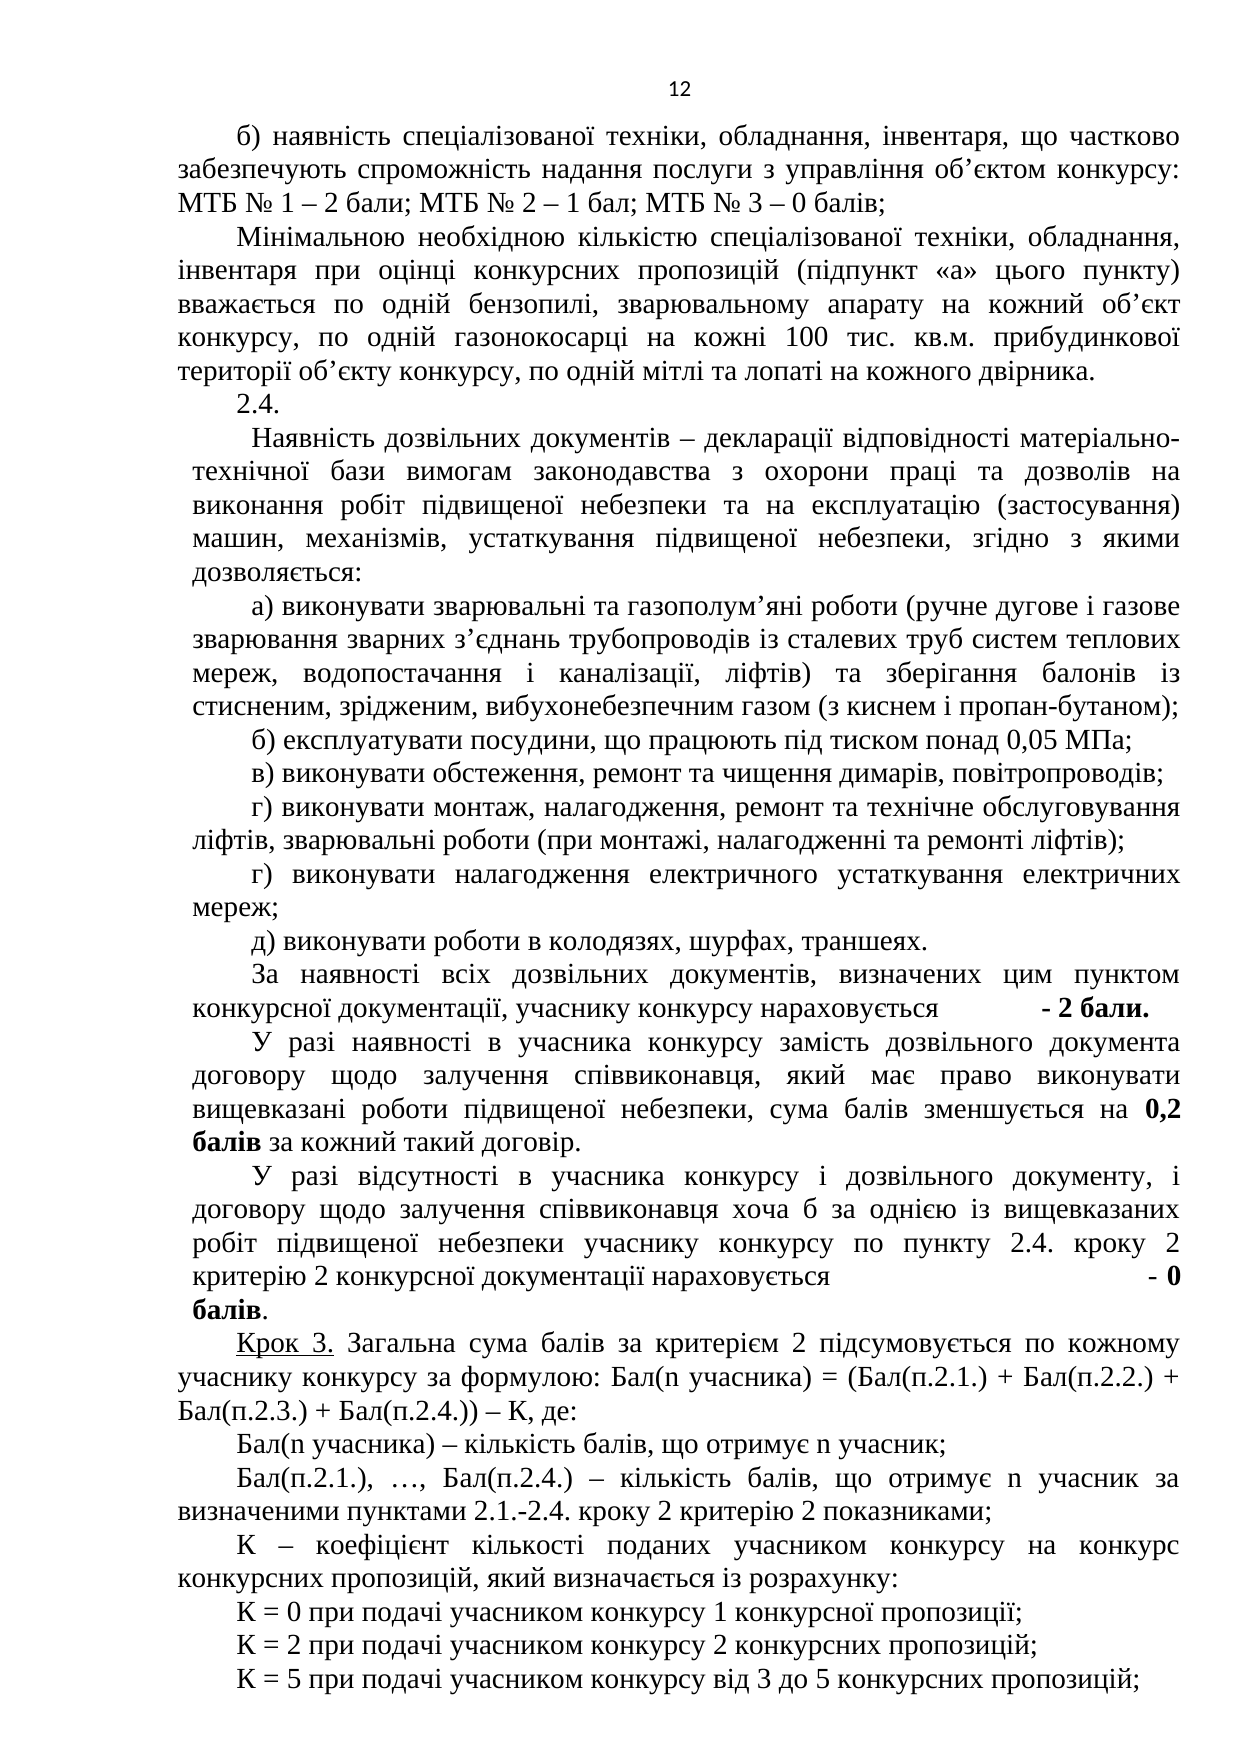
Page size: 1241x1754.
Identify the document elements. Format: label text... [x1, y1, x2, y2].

text Бал(п.2.1.), …, Бал(п.2.4.) – кількість балів, що отримує n учасник за визначеними пунктами 2.1.-2.4. кроку 2 критерію 2 показниками; [177, 1460, 1181, 1527]
text в) виконувати обстеження, ремонт та чищення димарів, повітропроводів; [192, 755, 1181, 789]
text Бал(n учасника) – кількість балів, що отримує n учасник; [177, 1426, 1181, 1460]
text Мінімальною необхідною кількістю спеціалізованої техніки, обладнання, інвентаря при оцінці конкурсних пропозицій (підпункт «а» цього пункту) вважається по одній бензопилі, зварювальному апарату на кожний об’єкт конкурсу, по одній газонокосарці на кожні 100 тис. кв.м. прибудинкової території об’єкту конкурсу, по одній мітлі та лопаті на кожного двірника. [177, 219, 1181, 386]
text К = 5 при подачі учасником конкурсу від 3 до 5 конкурсних пропозицій; [177, 1661, 1181, 1694]
text а) виконувати зварювальні та газополум’яні роботи (ручне дугове і газове зварювання зварних з’єднань трубопроводів із сталевих труб систем теплових мереж, водопостачання і каналізації, ліфтів) та зберігання балонів із стисненим, зрідженим, вибухонебезпечним газом (з киснем і пропан-бутаном); [192, 588, 1181, 722]
text У разі відсутності в учасника конкурсу і дозвільного документу, і договору щодо залучення співвиконавця хоча б за однією із вищевказаних робіт підвищеної небезпеки учаснику конкурсу по пункту 2.4. кроку 2 критерію 2 конкурсної документації нараховується - 0 балів. [192, 1158, 1181, 1326]
text д) виконувати роботи в колодязях, шурфах, траншеях. [192, 923, 1181, 957]
text Крок 3. Загальна сума балів за критерієм 2 підсумовується по кожному учаснику конкурсу за формулою: Бал(n учасника) = (Бал(п.2.1.) + Бал(п.2.2.) + Бал(п.2.3.) + Бал(п.2.4.)) – К, де: [177, 1326, 1181, 1426]
text К = 0 при подачі учасником конкурсу 1 конкурсної пропозиції; [177, 1594, 1181, 1627]
text У разі наявності в учасника конкурсу замість дозвільного документа договору щодо залучення співвиконавця, який має право виконувати вищевказані роботи підвищеної небезпеки, сума балів зменшується на 0,2 балів за кожний такий договір. [192, 1024, 1181, 1158]
text К = 2 при подачі учасником конкурсу 2 конкурсних пропозицій; [177, 1627, 1181, 1661]
text К – коефіцієнт кількості поданих учасником конкурсу на конкурс конкурсних пропозицій, який визначається із розрахунку: [177, 1527, 1181, 1594]
text Наявність дозвільних документів – декларації відповідності матеріально-технічної бази вимогам законодавства з охорони праці та дозволів на виконання робіт підвищеної небезпеки та на експлуатацію (застосування) машин, механізмів, устаткування підвищеної небезпеки, згідно з якими дозволяється: [192, 420, 1181, 588]
text б) наявність спеціалізованої техніки, обладнання, інвентаря, що частково забезпечують спроможність надання послуги з управління об’єктом конкурсу: МТБ № 1 – 2 бали; МТБ № 2 – 1 бал; МТБ № 3 – 0 балів; [177, 118, 1181, 219]
text б) експлуатувати посудини, що працюють під тиском понад 0,05 МПа; [192, 722, 1181, 755]
text г) виконувати монтаж, налагодження, ремонт та технічне обслуговування ліфтів, зварювальні роботи (при монтажі, налагодженні та ремонті ліфтів); [192, 789, 1181, 856]
text 2.4. [177, 386, 1181, 420]
text г) виконувати налагодження електричного устаткування електричних мереж; [192, 856, 1181, 923]
text За наявності всіх дозвільних документів, визначених цим пунктом конкурсної документації, учаснику конкурсу нараховується - 2 бали. [192, 957, 1181, 1024]
